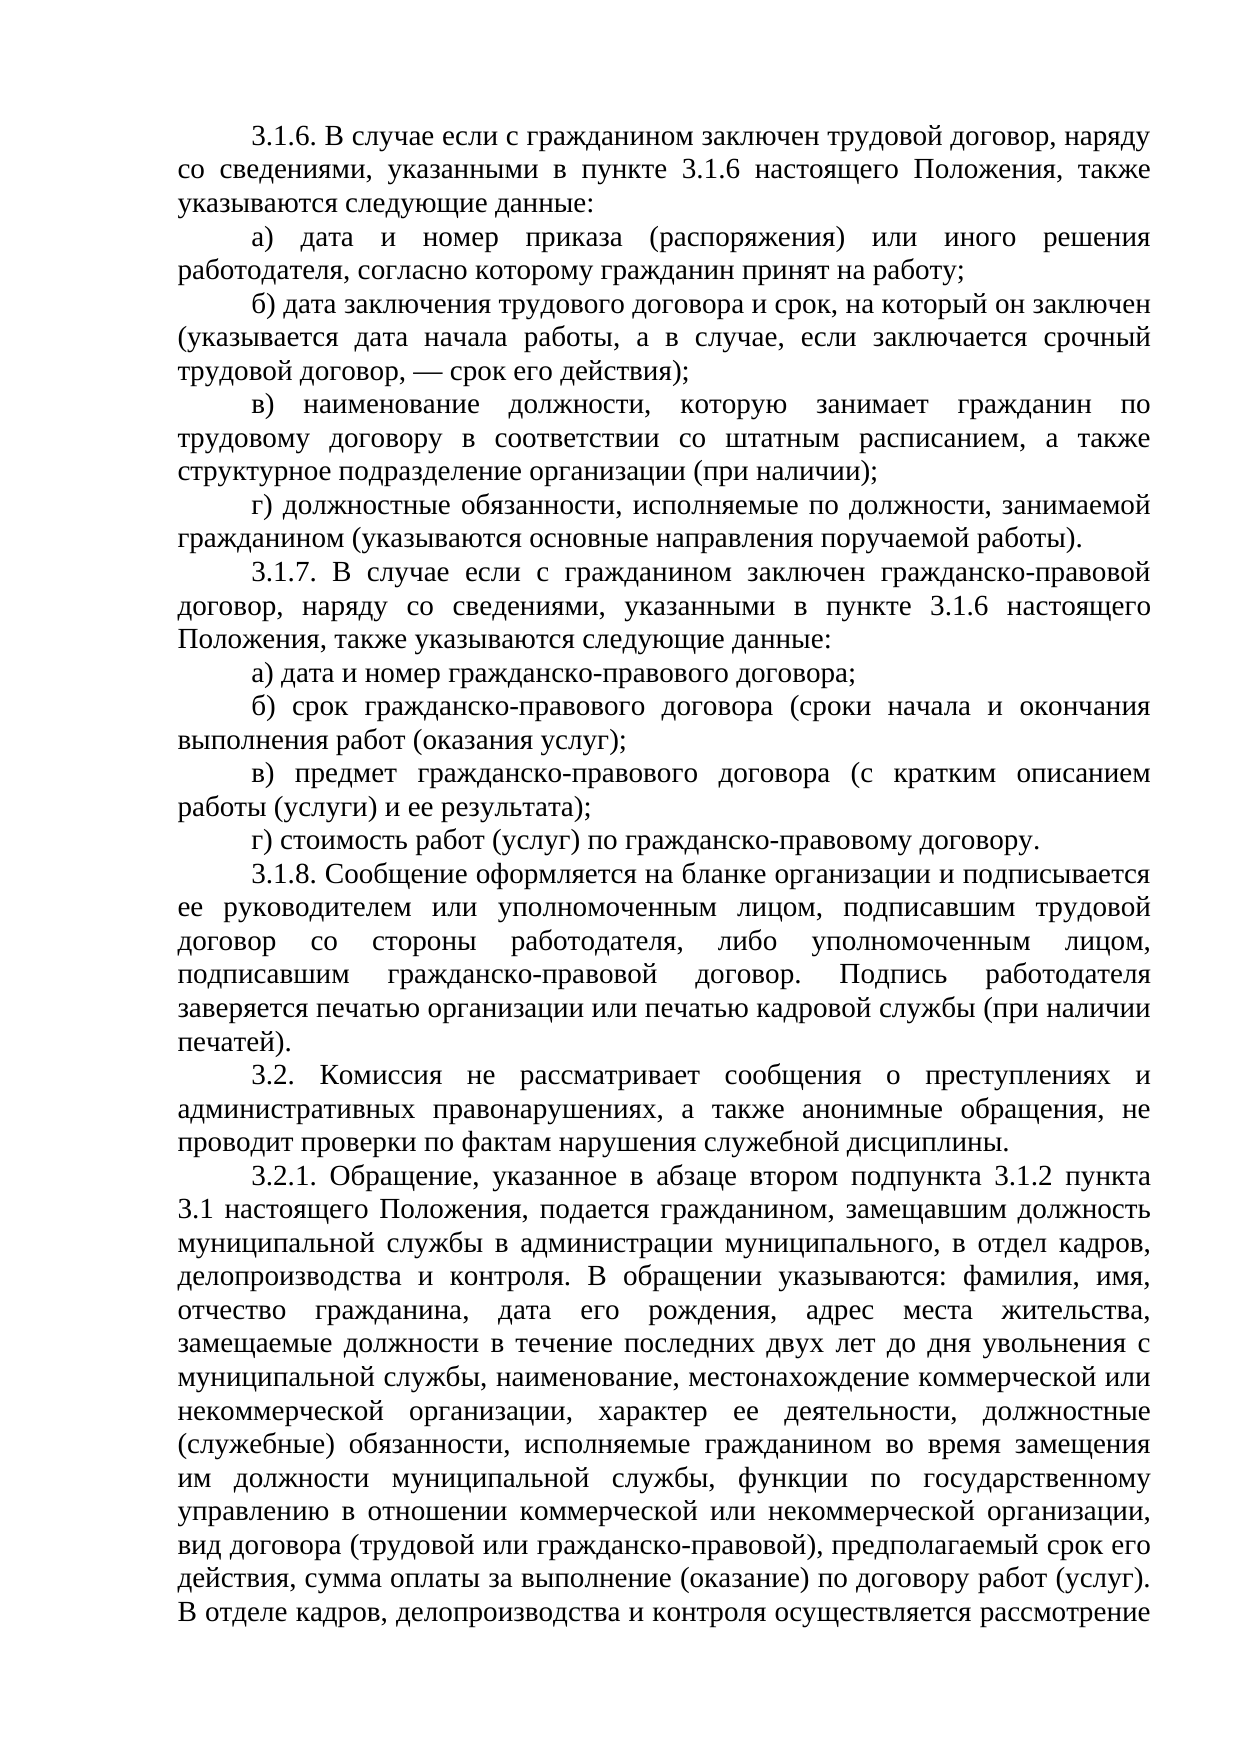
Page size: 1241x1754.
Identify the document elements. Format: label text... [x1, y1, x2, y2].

text 3.2. Комиссия не рассматривает сообщения о преступлениях и административных правонарушениях, а также анонимные обращения, не проводит проверки по фактам нарушения служебной дисциплины. [177, 1057, 1152, 1158]
text б) дата заключения трудового договора и срок, на который он заключен (указывается дата начала работы, а в случае, если заключается срочный трудовой договор, — срок его действия); [177, 286, 1152, 386]
text г) стоимость работ (услуг) по гражданско-правовому договору. [177, 822, 1152, 856]
text 3.1.8. Сообщение оформляется на бланке организации и подписывается ее руководителем или уполномоченным лицом, подписавшим трудовой договор со стороны работодателя, либо уполномоченным лицом, подписавшим гражданско-правовой договор. Подпись работодателя заверяется печатью организации или печатью кадровой службы (при наличии печатей). [177, 856, 1152, 1057]
text а) дата и номер приказа (распоряжения) или иного решения работодателя, согласно которому гражданин принят на работу; [177, 219, 1152, 286]
text 3.1.6. В случае если с гражданином заключен трудовой договор, наряду со сведениями, указанными в пункте 3.1.6 настоящего Положения, также указываются следующие данные: [177, 118, 1152, 219]
text а) дата и номер гражданско-правового договора; [177, 655, 1152, 688]
text 3.1.7. В случае если с гражданином заключен гражданско-правовой договор, наряду со сведениями, указанными в пункте 3.1.6 настоящего Положения, также указываются следующие данные: [177, 554, 1152, 655]
text г) должностные обязанности, исполняемые по должности, занимаемой гражданином (указываются основные направления поручаемой работы). [177, 487, 1152, 554]
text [177, 1158, 1152, 1627]
text в) наименование должности, которую занимает гражданин по трудовому договору в соответствии со штатным расписанием, а также структурное подразделение организации (при наличии); [177, 386, 1152, 487]
text в) предмет гражданско-правового договора (с кратким описанием работы (услуги) и ее результата); [177, 755, 1152, 822]
text б) срок гражданско-правового договора (сроки начала и окончания выполнения работ (оказания услуг); [177, 688, 1152, 755]
